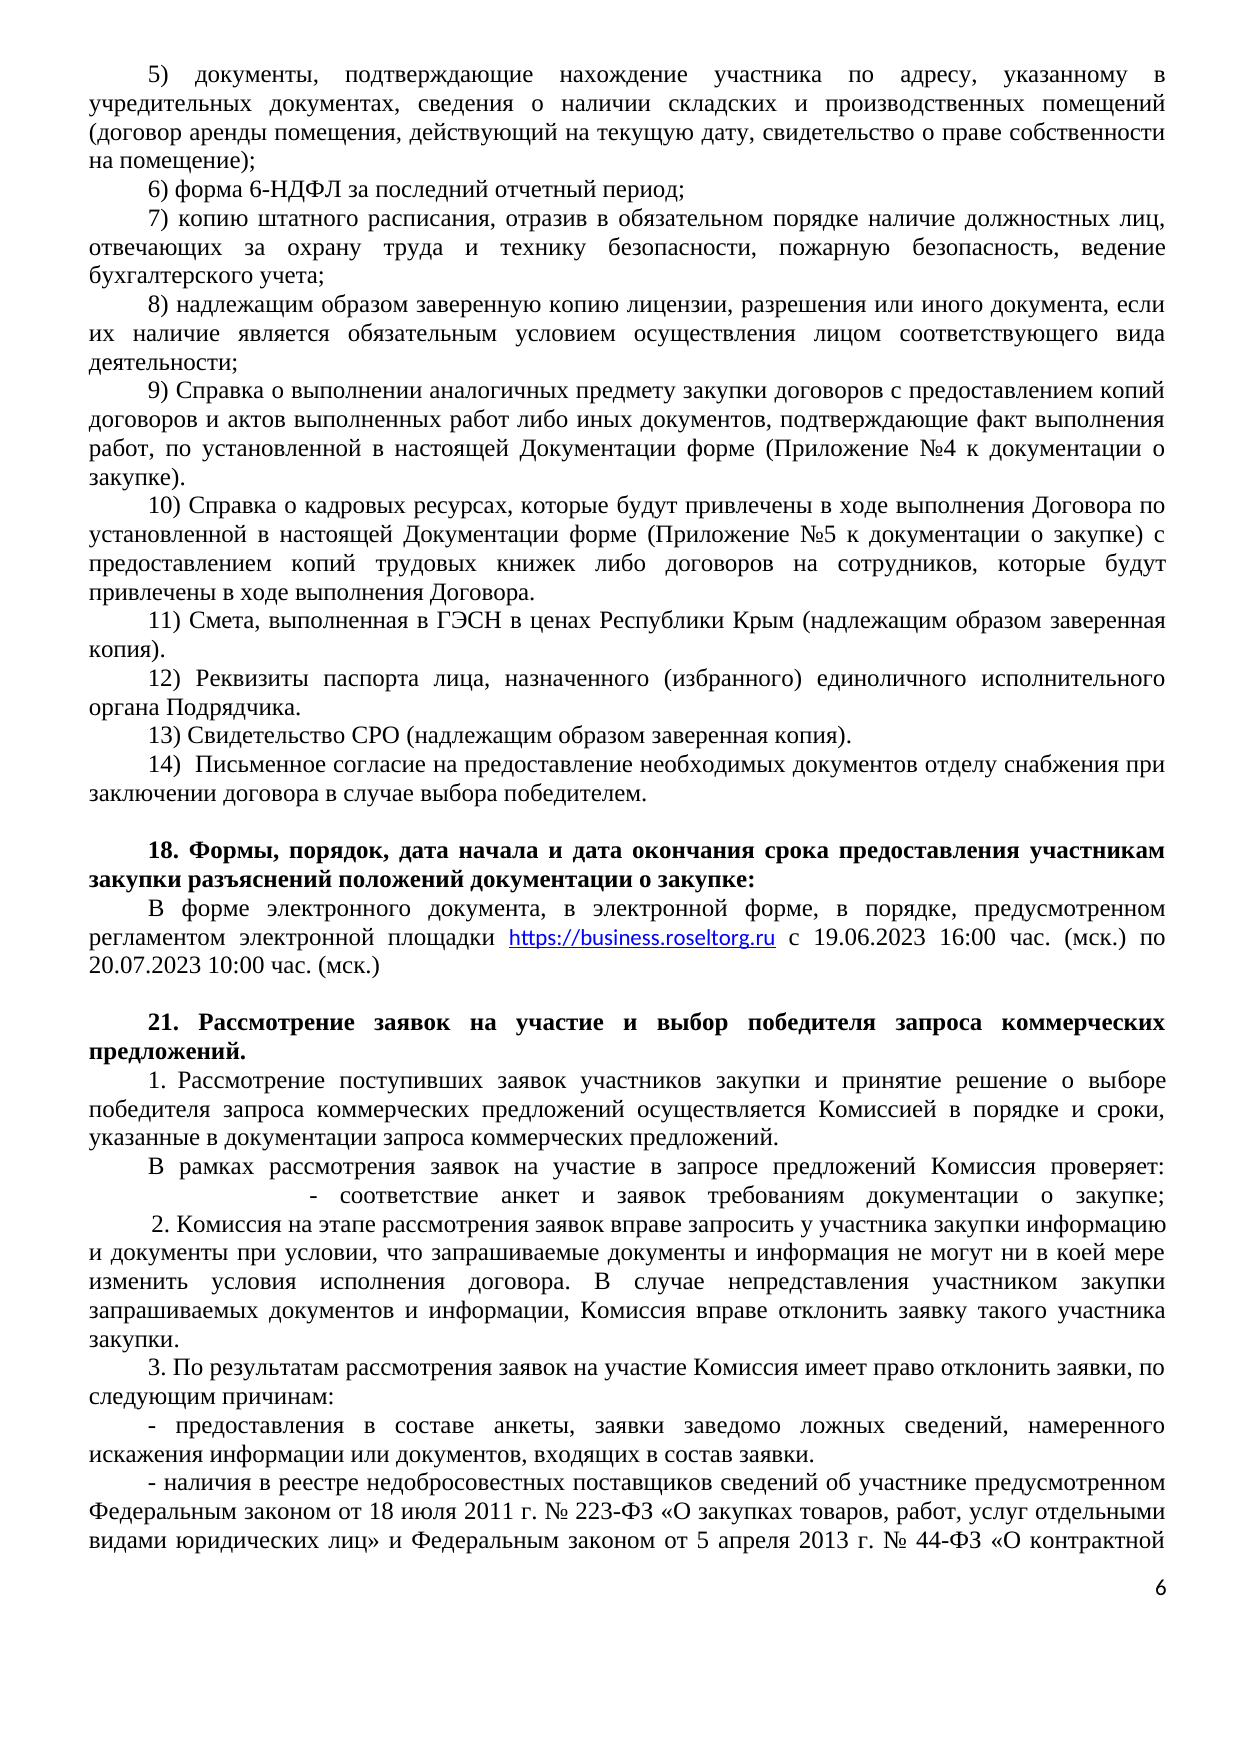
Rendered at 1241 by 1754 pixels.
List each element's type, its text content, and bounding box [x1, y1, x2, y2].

text 5) документы, подтверждающие нахождение участника по адресу, указанному в учредительных документах, сведения о наличии складских и производственных помещений (договор аренды помещения, действующий на текущую дату, свидетельство о праве собственности на помещение); [89, 59, 1166, 174]
text 7) копию штатного расписания, отразив в обязательном порядке наличие должностных лиц, отвечающих за охрану труда и технику безопасности, пожарную безопасность, ведение бухгалтерского учета; [89, 203, 1166, 289]
list 18. Формы, порядок, дата начала и дата окончания срока предоставления участникам закупки разъяснений положений документации о закупке: [89, 835, 1166, 893]
text - предоставления в составе анкеты, заявки заведомо ложных сведений, намеренного искажения информации или документов, входящих в состав заявки. [89, 1410, 1166, 1467]
text 21. Рассмотрение заявок на участие и выбор победителя запроса коммерческих предложений. [89, 1007, 1166, 1065]
text 6) форма 6-НДФЛ за последний отчетный период; [89, 174, 1166, 203]
list 10) Справка о кадровых ресурсах, которые будут привлечены в ходе выполнения Договора по установленной в настоящей Документации форме (Приложение №5 к документации о закупке) с предоставлением копий трудовых книжек либо договоров на сотрудников, которые будут привлечены в ходе выполнения Договора. [89, 490, 1166, 605]
list Рассмотрение поступивших заявок участников закупки и принятие решение о выборе победителя запроса коммерческих предложений осуществляется Комиссией в порядке и сроки, указанные в документации запроса коммерческих предложений. [89, 1065, 1166, 1151]
text 3. По результатам рассмотрения заявок на участие Комиссия имеет право отклонить заявки, по следующим причинам: [89, 1352, 1166, 1410]
list 13) Свидетельство СРО (надлежащим образом заверенная копия). [89, 720, 1166, 749]
text В рамках рассмотрения заявок на участие в запросе предложений Комиссия проверяет: - соответствие анкет и заявок требованиям документации о закупке; 2. Комиссия на этапе рассмотрения заявок вправе запросить у участника закупки информацию и документы при условии, что запрашиваемые документы и информация не могут ни в коей мере изменить условия исполнения договора. В случае непредставления участником закупки запрашиваемых документов и информации, Комиссия вправе отклонить заявку такого участника закупки. [89, 1151, 1166, 1352]
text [89, 1467, 1166, 1554]
text 14) Письменное согласие на предоставление необходимых документов отделу снабжения при заключении договора в случае выбора победителем. [89, 749, 1166, 807]
text В форме электронного документа, в электронной форме, в порядке, предусмотренном регламентом электронной площадки https://business.roseltorg.ru с 19.06.2023 16:00 час. (мск.) по 20.07.2023 10:00 час. (мск.) [89, 893, 1166, 979]
text 8) надлежащим образом заверенную копию лицензии, разрешения или иного документа, если их наличие является обязательным условием осуществления лицом соответствующего вида деятельности; [89, 289, 1166, 375]
list 11) Смета, выполненная в ГЭСН в ценах Республики Крым (надлежащим образом заверенная копия). [89, 605, 1166, 663]
list 9) Справка о выполнении аналогичных предмету закупки договоров с предоставлением копий договоров и актов выполненных работ либо иных документов, подтверждающие факт выполнения работ, по установленной в настоящей Документации форме (Приложение №4 к документации о закупке). [89, 375, 1166, 490]
list 12) Реквизиты паспорта лица, назначенного (избранного) единоличного исполнительного органа Подрядчика. [89, 663, 1166, 720]
